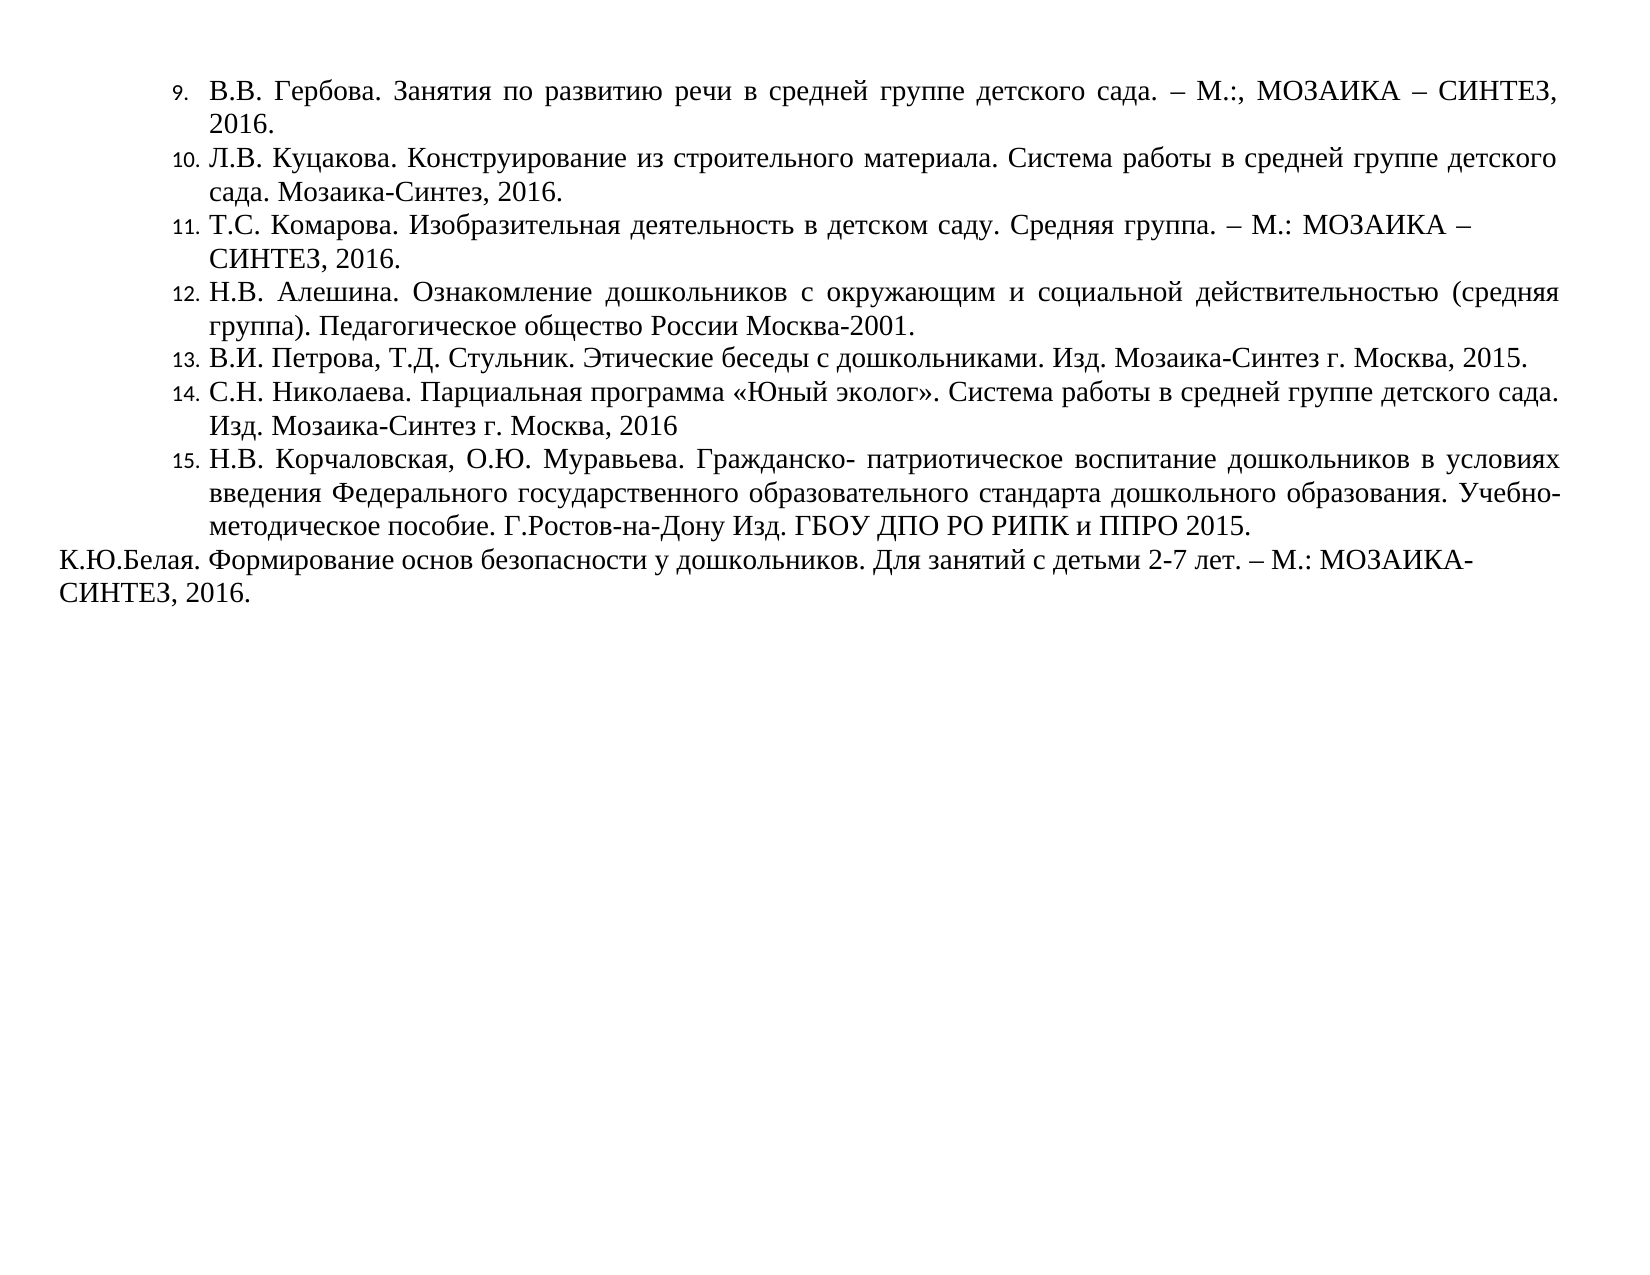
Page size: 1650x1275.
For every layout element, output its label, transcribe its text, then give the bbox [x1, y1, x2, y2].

list Н.В. Корчаловская, О.Ю. Муравьева. Гражданско- патриотическое воспитание дошкольников в условиях введения Федерального государственного образовательного стандарта дошкольного образования. Учебно- методическое пособие. Г.Ростов-на-Дону Изд. ГБОУ ДПО РО РИПК и ППРО 2015. [171, 441, 1562, 542]
list В.В. Гербова. Занятия по развитию речи в средней группе детского сада. – М.:, МОЗАИКА – СИНТЕЗ, 2016. [171, 73, 1562, 140]
list Н.В. Алешина. Ознакомление дошкольников с окружающим и социальной действительностью (средняя группа). Педагогическое общество России Москва-2001. [171, 274, 1561, 341]
list Т.С. Комарова. Изобразительная деятельность в детском саду. Средняя группа. – М.: МОЗАИКА – СИНТЕЗ, 2016. [171, 207, 1562, 274]
text К.Ю.Белая. Формирование основ безопасности у дошкольников. Для занятий с детьми 2-7 лет. – М.: МОЗАИКА- СИНТЕЗ, 2016. [59, 542, 1476, 609]
list В.И. Петрова, Т.Д. Стульник. Этические беседы с дошкольниками. Изд. Мозаика-Синтез г. Москва, 2015. [171, 341, 1592, 374]
list С.Н. Николаева. Парциальная программа «Юный эколог». Система работы в средней группе детского сада. Изд. Мозаика-Синтез г. Москва, 2016 [171, 374, 1561, 441]
list Л.В. Куцакова. Конструирование из строительного материала. Система работы в средней группе детского сада. Мозаика-Синтез, 2016. [171, 140, 1561, 207]
